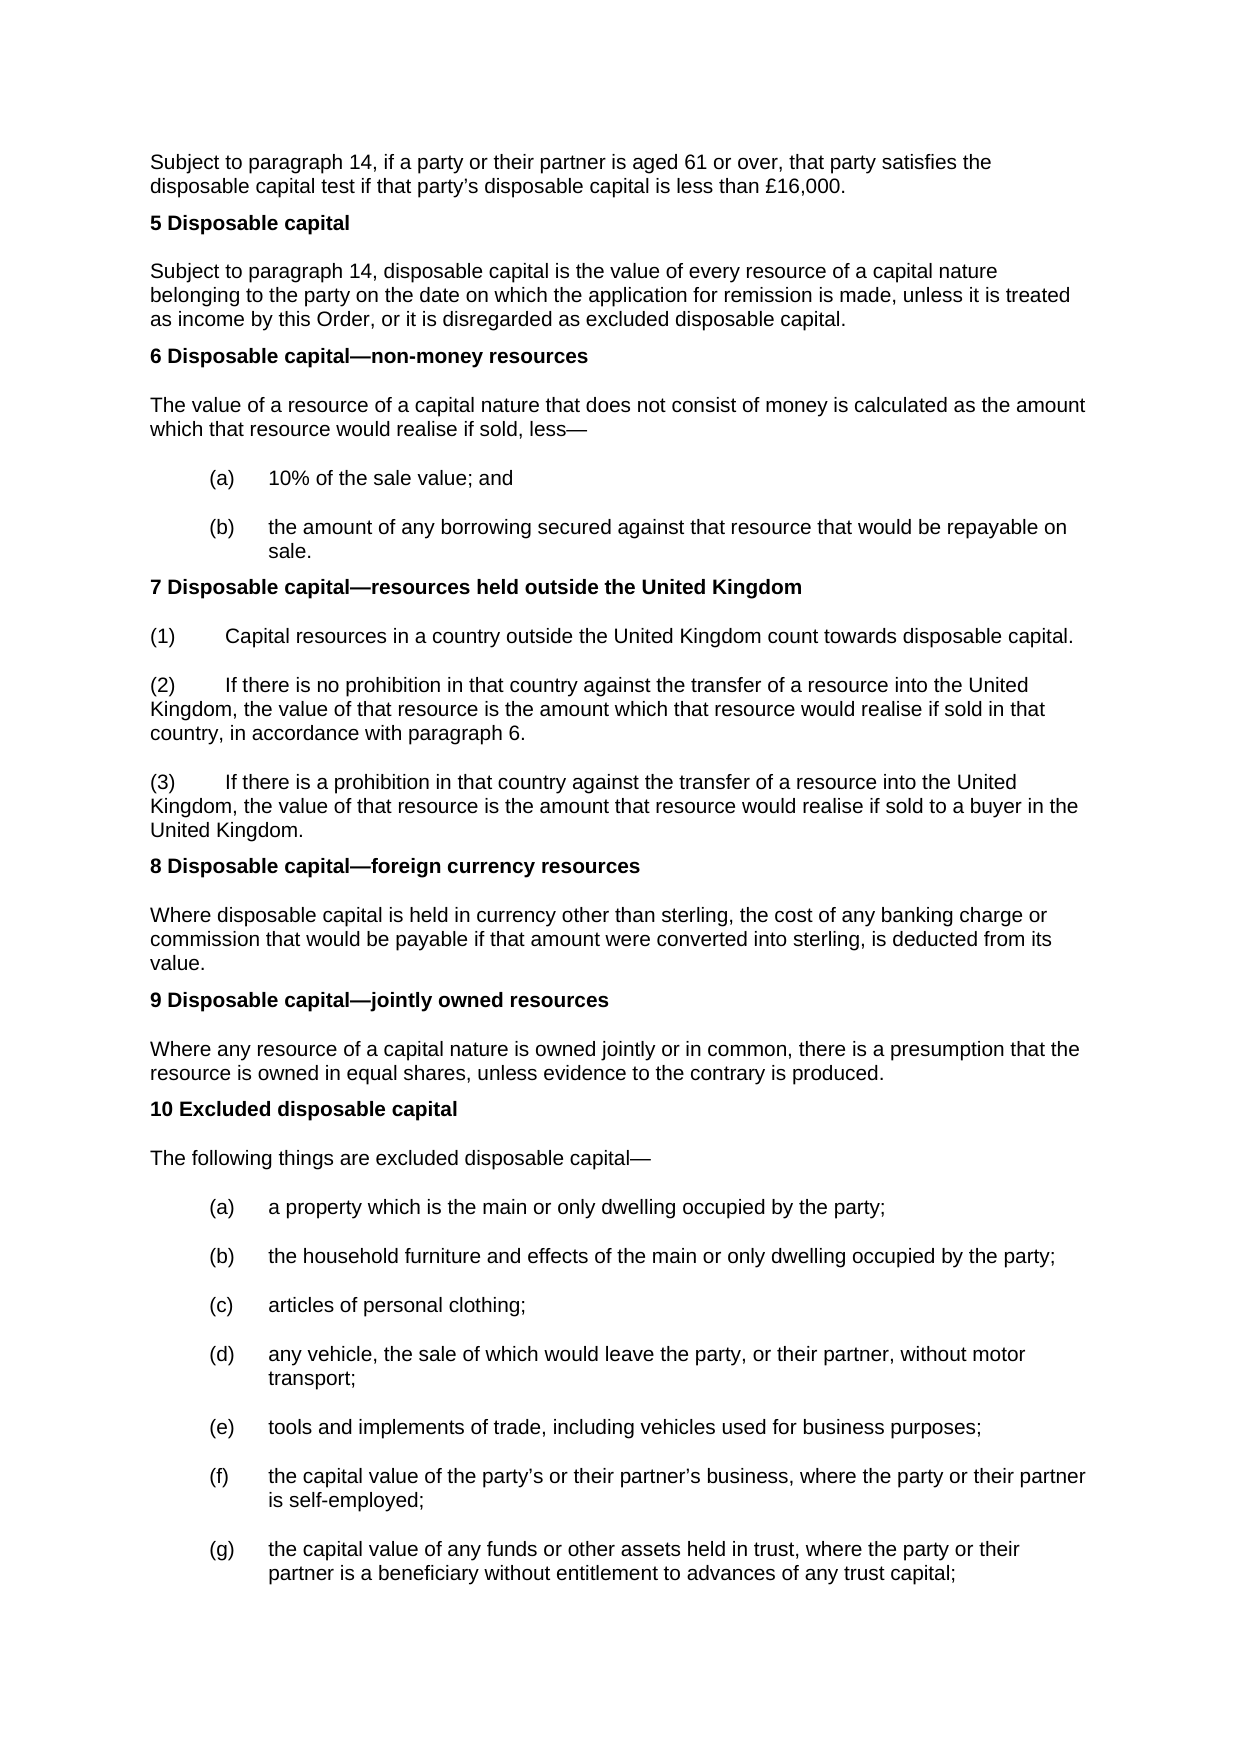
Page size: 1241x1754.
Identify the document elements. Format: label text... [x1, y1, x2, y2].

text Where any resource of a capital nature is owned jointly or in common, there is a presumption that the resource is owned in equal shares, unless evidence to the contrary is produced. [150, 1036, 1090, 1084]
text (b) the amount of any borrowing secured against that resource that would be repayable on sale. [209, 514, 1090, 562]
text (1) Capital resources in a country outside the United Kingdom count towards disposable capital. [150, 624, 1090, 648]
text 9 Disposable capital—jointly owned resources [150, 987, 1090, 1011]
text (g) the capital value of any funds or other assets held in trust, where the party or their partner is a beneficiary without entitlement to advances of any trust capital; [209, 1536, 1090, 1584]
text 5 Disposable capital [150, 210, 1090, 234]
text (c) articles of personal clothing; [209, 1293, 1090, 1317]
text (3) If there is a prohibition in that country against the transfer of a resource into the United Kingdom, the value of that resource is the amount that resource would realise if sold to a buyer in the United Kingdom. [150, 770, 1090, 842]
text (e) tools and implements of trade, including vehicles used for business purposes; [209, 1414, 1090, 1438]
text (a) a property which is the main or only dwelling occupied by the party; [209, 1195, 1090, 1219]
text The value of a resource of a capital nature that does not consist of money is calculated as the amount which that resource would realise if sold, less— [150, 393, 1090, 441]
text (a) 10% of the sale value; and [209, 466, 1090, 489]
text 7 Disposable capital—resources held outside the United Kingdom [150, 575, 1090, 599]
text Subject to paragraph 14, if a party or their partner is aged 61 or over, that party satisfies the disposable capital test if that party’s disposable capital is less than £16,000. [150, 150, 1090, 198]
text 10 Excluded disposable capital [150, 1097, 1090, 1121]
text (b) the household furniture and effects of the main or only dwelling occupied by the party; [209, 1244, 1090, 1268]
text The following things are excluded disposable capital— [150, 1146, 1090, 1170]
text (2) If there is no prohibition in that country against the transfer of a resource into the United Kingdom, the value of that resource is the amount which that resource would realise if sold in that country, in accordance with paragraph 6. [150, 673, 1090, 745]
text Where disposable capital is held in currency other than sterling, the cost of any banking charge or commission that would be payable if that amount were converted into sterling, is deducted from its value. [150, 903, 1090, 975]
text 8 Disposable capital—foreign currency resources [150, 854, 1090, 878]
text (d) any vehicle, the sale of which would leave the party, or their partner, without motor transport; [209, 1342, 1090, 1389]
text Subject to paragraph 14, disposable capital is the value of every resource of a capital nature belonging to the party on the date on which the application for remission is made, unless it is treated as income by this Order, or it is disregarded as excluded disposable capital. [150, 259, 1090, 331]
text (f) the capital value of the party’s or their partner’s business, where the party or their partner is self-employed; [209, 1463, 1090, 1511]
text 6 Disposable capital—non-money resources [150, 344, 1090, 368]
